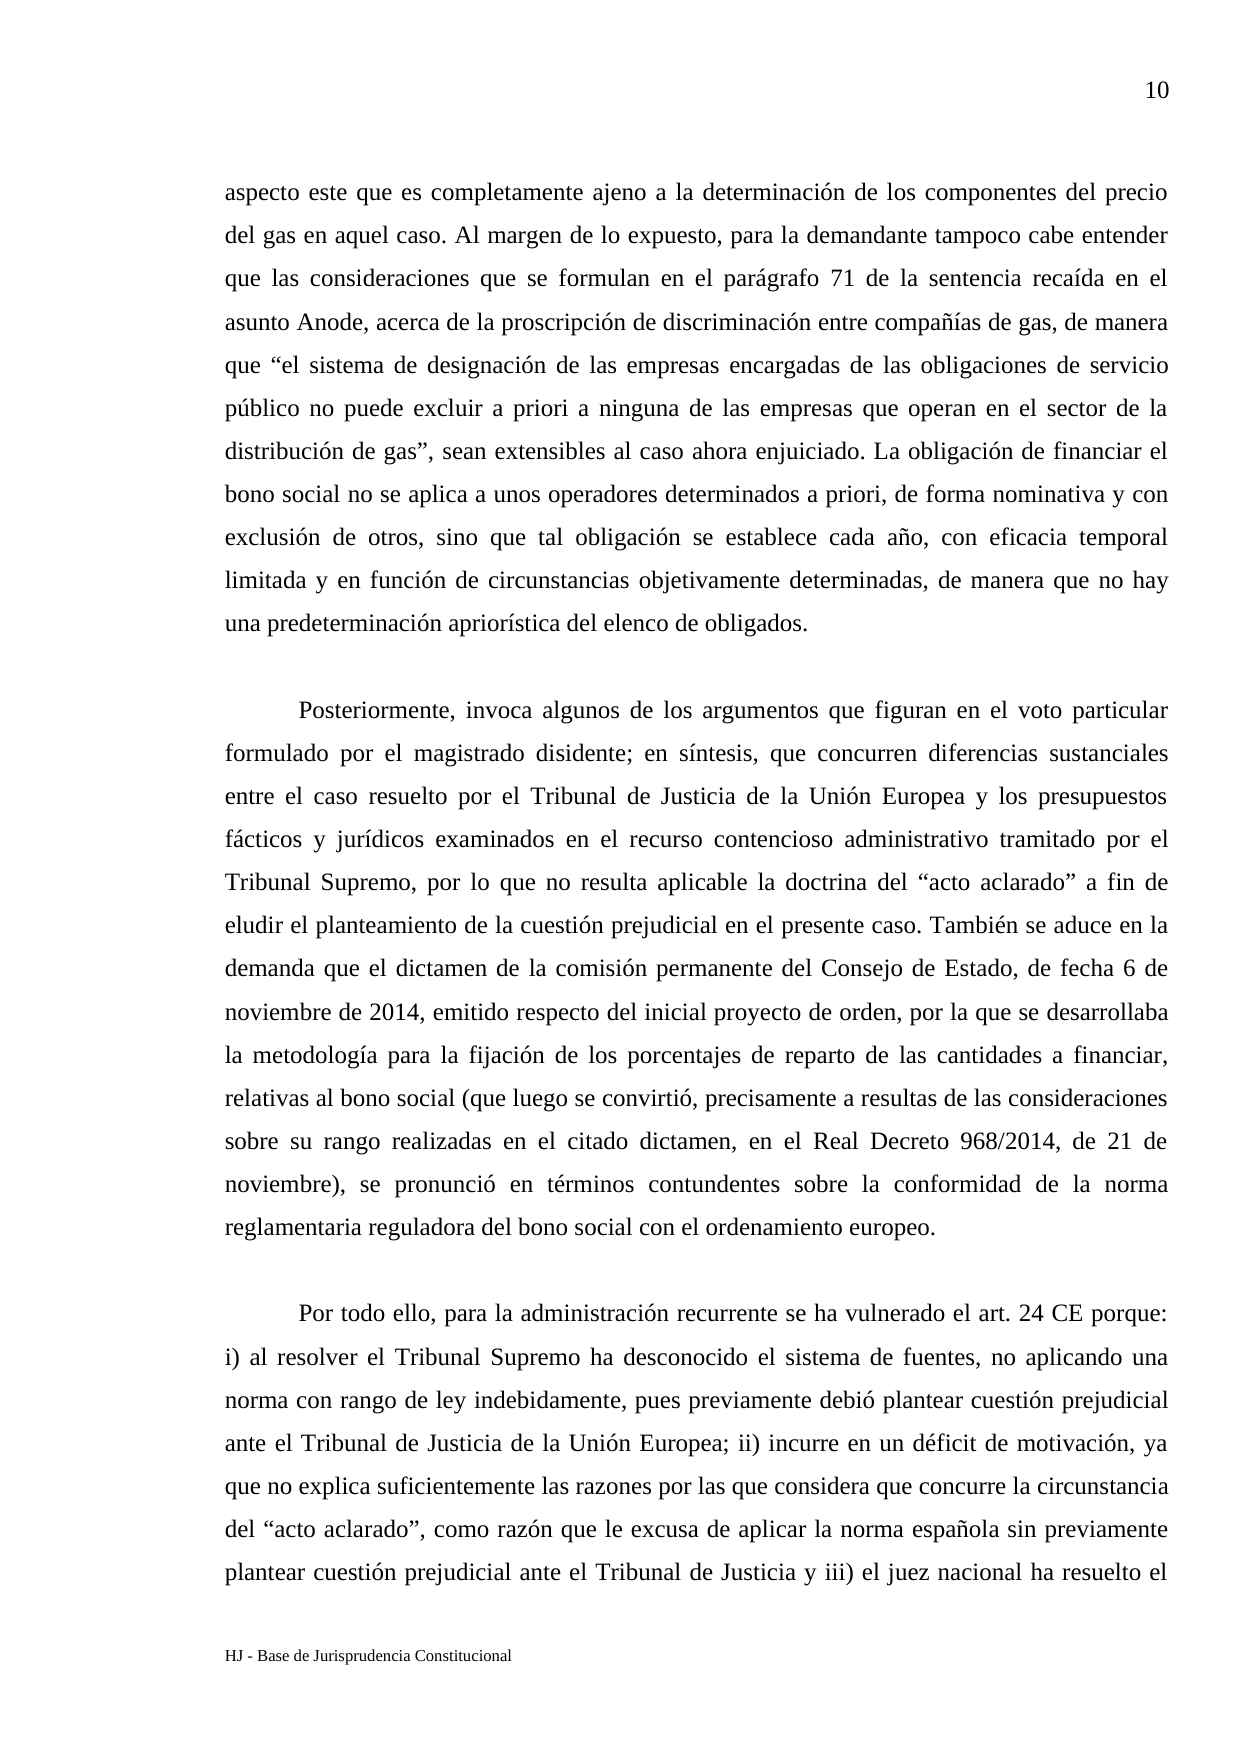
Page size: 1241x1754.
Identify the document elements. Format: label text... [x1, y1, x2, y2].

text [224, 1298, 1169, 1586]
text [224, 177, 1169, 637]
text Posteriormente, invoca algunos de los argumentos que figuran en el voto particular formulado por el magistrado disidente; en síntesis, que concurren diferencias sustanciales entre el caso resuelto por el Tribunal de Justicia de la Unión Europea y los presupuestos fácticos y jurídicos examinados en el recurso contencioso administrativo tramitado por el Tribunal Supremo, por lo que no resulta aplicable la doctrina del “acto aclarado” a fin de eludir el planteamiento de la cuestión prejudicial en el presente caso. También se aduce en la demanda que el dictamen de la comisión permanente del Consejo de Estado, de fecha 6 de noviembre de 2014, emitido respecto del inicial proyecto de orden, por la que se desarrollaba la metodología para la fijación de los porcentajes de reparto de las cantidades a financiar, relativas al bono social (que luego se convirtió, precisamente a resultas de las consideraciones sobre su rango realizadas en el citado dictamen, en el Real Decreto 968/2014, de 21 de noviembre), se pronunció en términos contundentes sobre la conformidad de la norma reglamentaria reguladora del bono social con el ordenamiento europeo. [224, 695, 1169, 1241]
